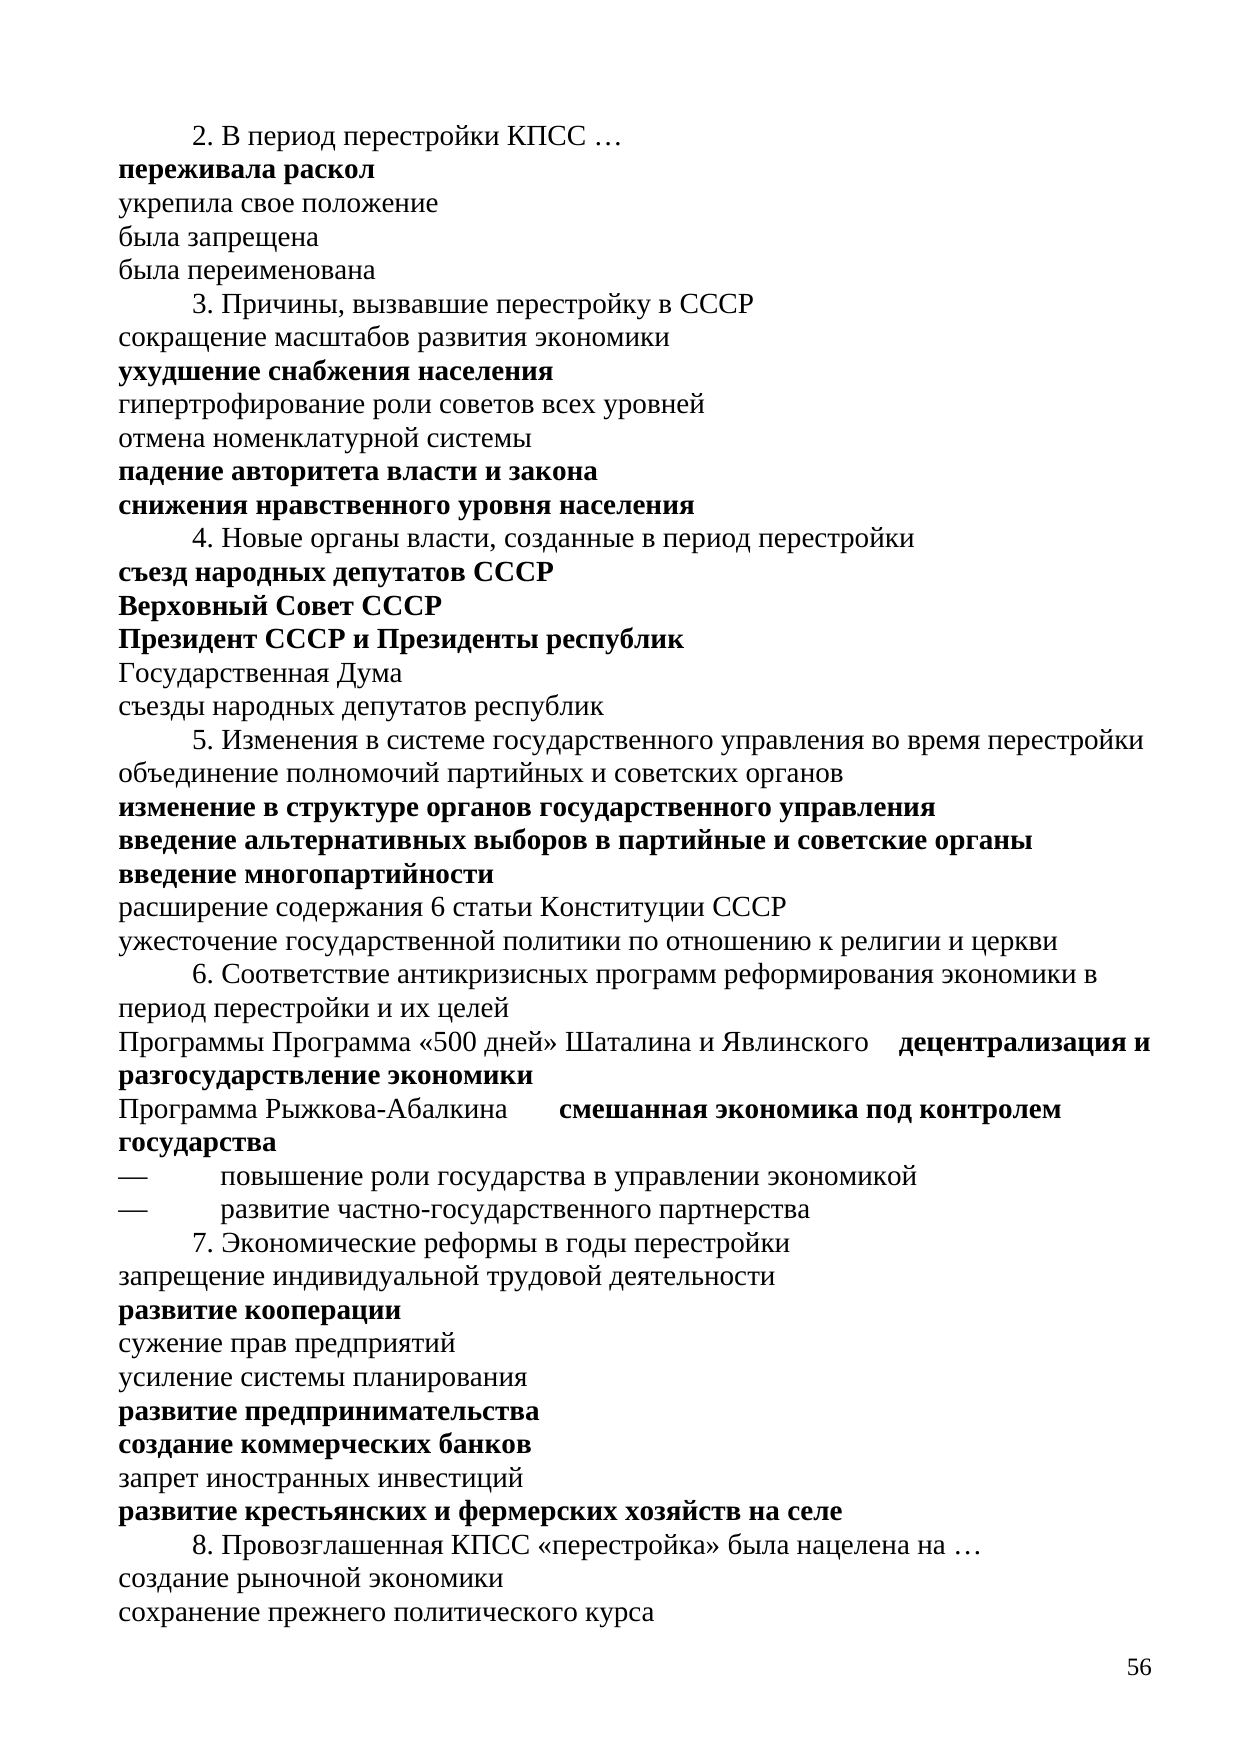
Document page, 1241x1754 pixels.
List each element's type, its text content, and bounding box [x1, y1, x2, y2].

text 6. Соответствие антикризисных программ реформирования экономики в период перестройки и их целей Программы Программа «500 дней» Шаталина и Явлинского децентрализация и разгосударствление экономики Программа Рыжкова-Абалкина смешанная экономика под контролем государства — повышение роли государства в управлении экономикой — развитие частно-государственного партнерства [118, 957, 1152, 1225]
text 3. Причины, вызвавшие перестройку в СССР сокращение масштабов развития экономики ухудшение снабжения населения гипертрофирование роли советов всех уровней отмена номенклатурной системы падение авторитета власти и закона снижения нравственного уровня населения [118, 286, 1152, 521]
text 5. Изменения в системе государственного управления во время перестройки объединение полномочий партийных и советских органов изменение в структуре органов государственного управления введение альтернативных выборов в партийные и советские органы введение многопартийности расширение содержания 6 статьи Конституции СССР ужесточение государственной политики по отношению к религии и церкви [118, 722, 1152, 957]
text 4. Новые органы власти, созданные в период перестройки съезд народных депутатов СССР Верховный Совет СССР Президент СССР и Президенты республик Государственная Дума съезды народных депутатов республик [118, 521, 1152, 722]
text 2. В период перестройки КПСС … переживала раскол укрепила свое положение была запрещена была переименована [118, 118, 1152, 286]
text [118, 1527, 1152, 1627]
text 7. Экономические реформы в годы перестройки запрещение индивидуальной трудовой деятельности развитие кооперации сужение прав предприятий усиление системы планирования развитие предпринимательства создание коммерческих банков запрет иностранных инвестиций развитие крестьянских и фермерских хозяйств на селе [118, 1225, 1152, 1527]
